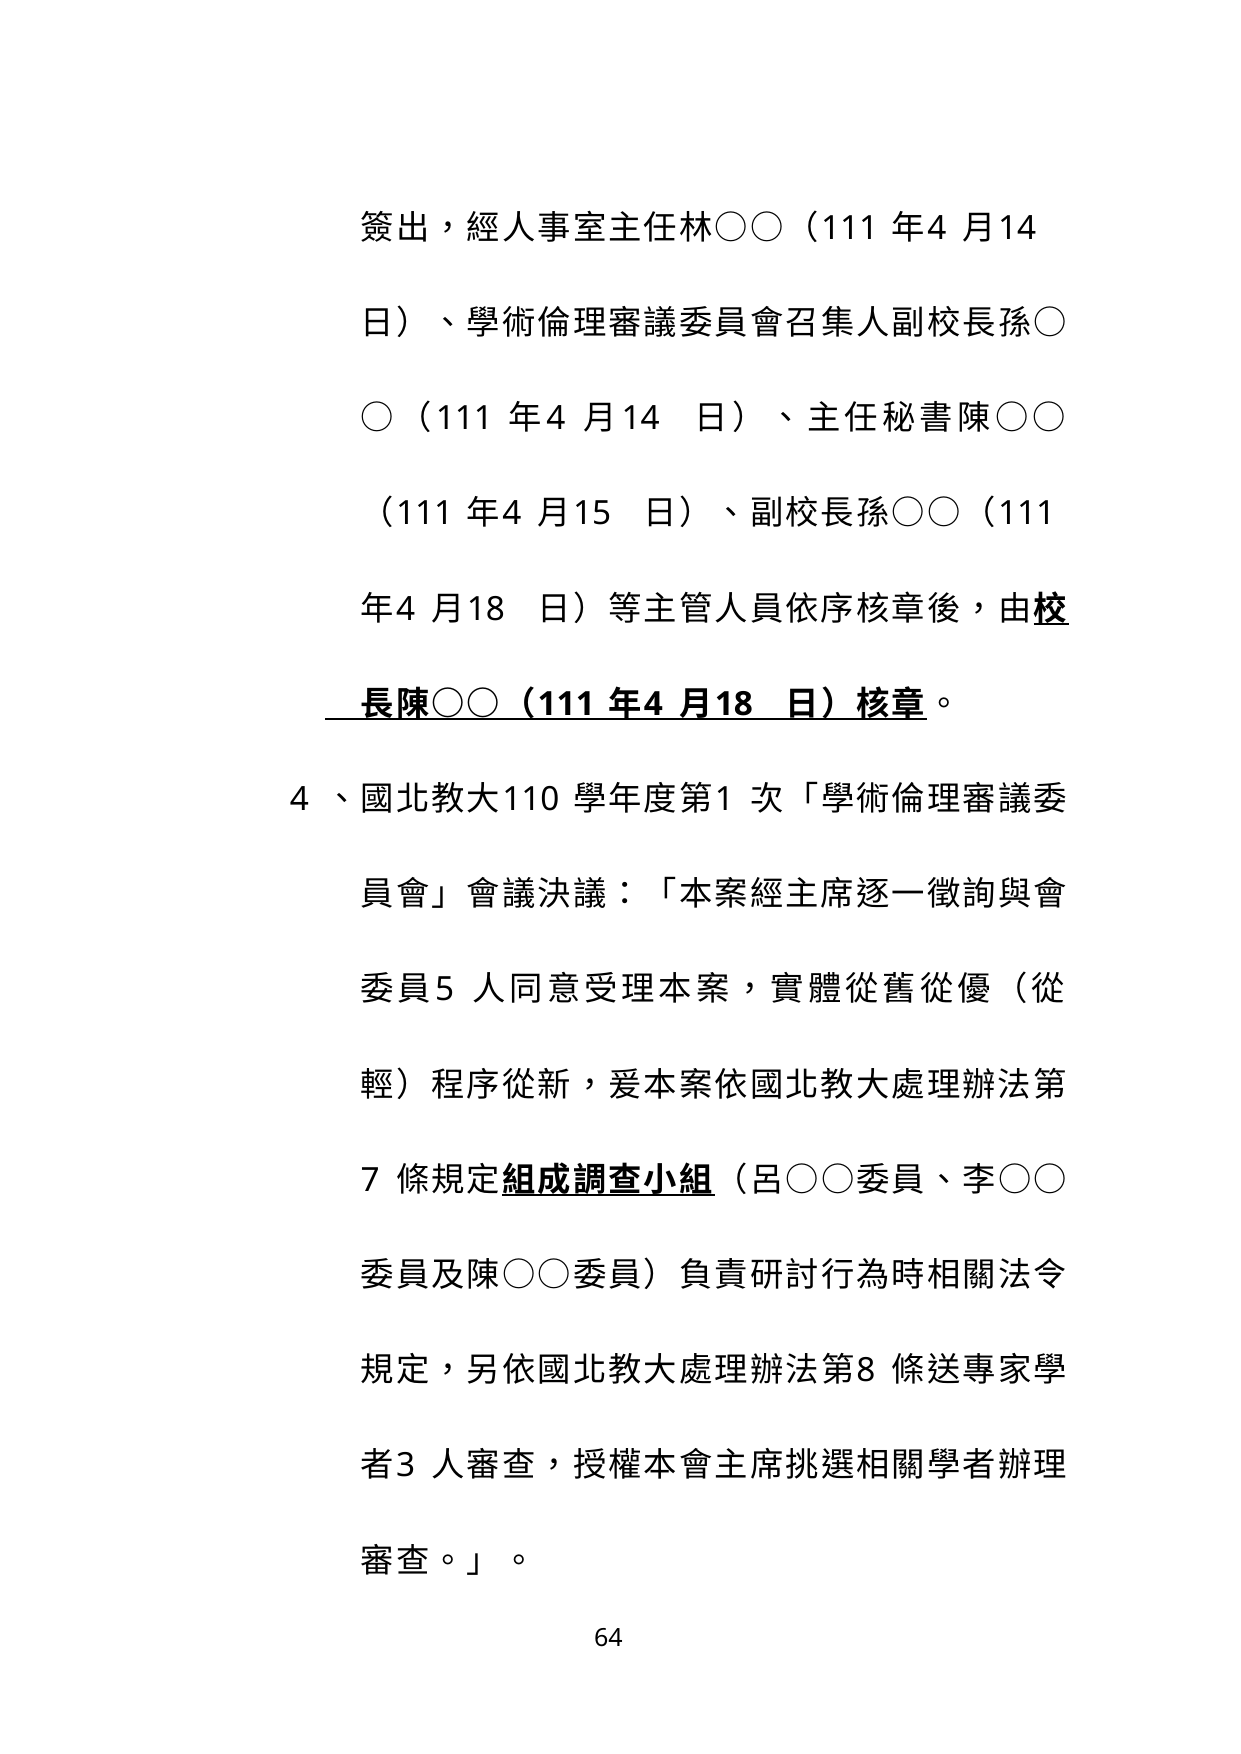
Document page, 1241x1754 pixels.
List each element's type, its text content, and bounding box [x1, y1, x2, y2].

subtitle 國北教大110學年度第1次「學術倫理審議委員會」會議決議：「本案經主席逐一徵詢與會委員5人同意受理本案，實體從舊從優（從輕）程序從新，爰本案依國北教大處理辦法第7條規定組成調查小組（呂○○委員、李○○委員及陳○○委員）負責研討行為時相關法令規定，另依國北教大處理辦法第8條送專家學者3人審查，授權本會主席挑選相關學者辦理審查。」。 [272, 748, 1069, 1605]
